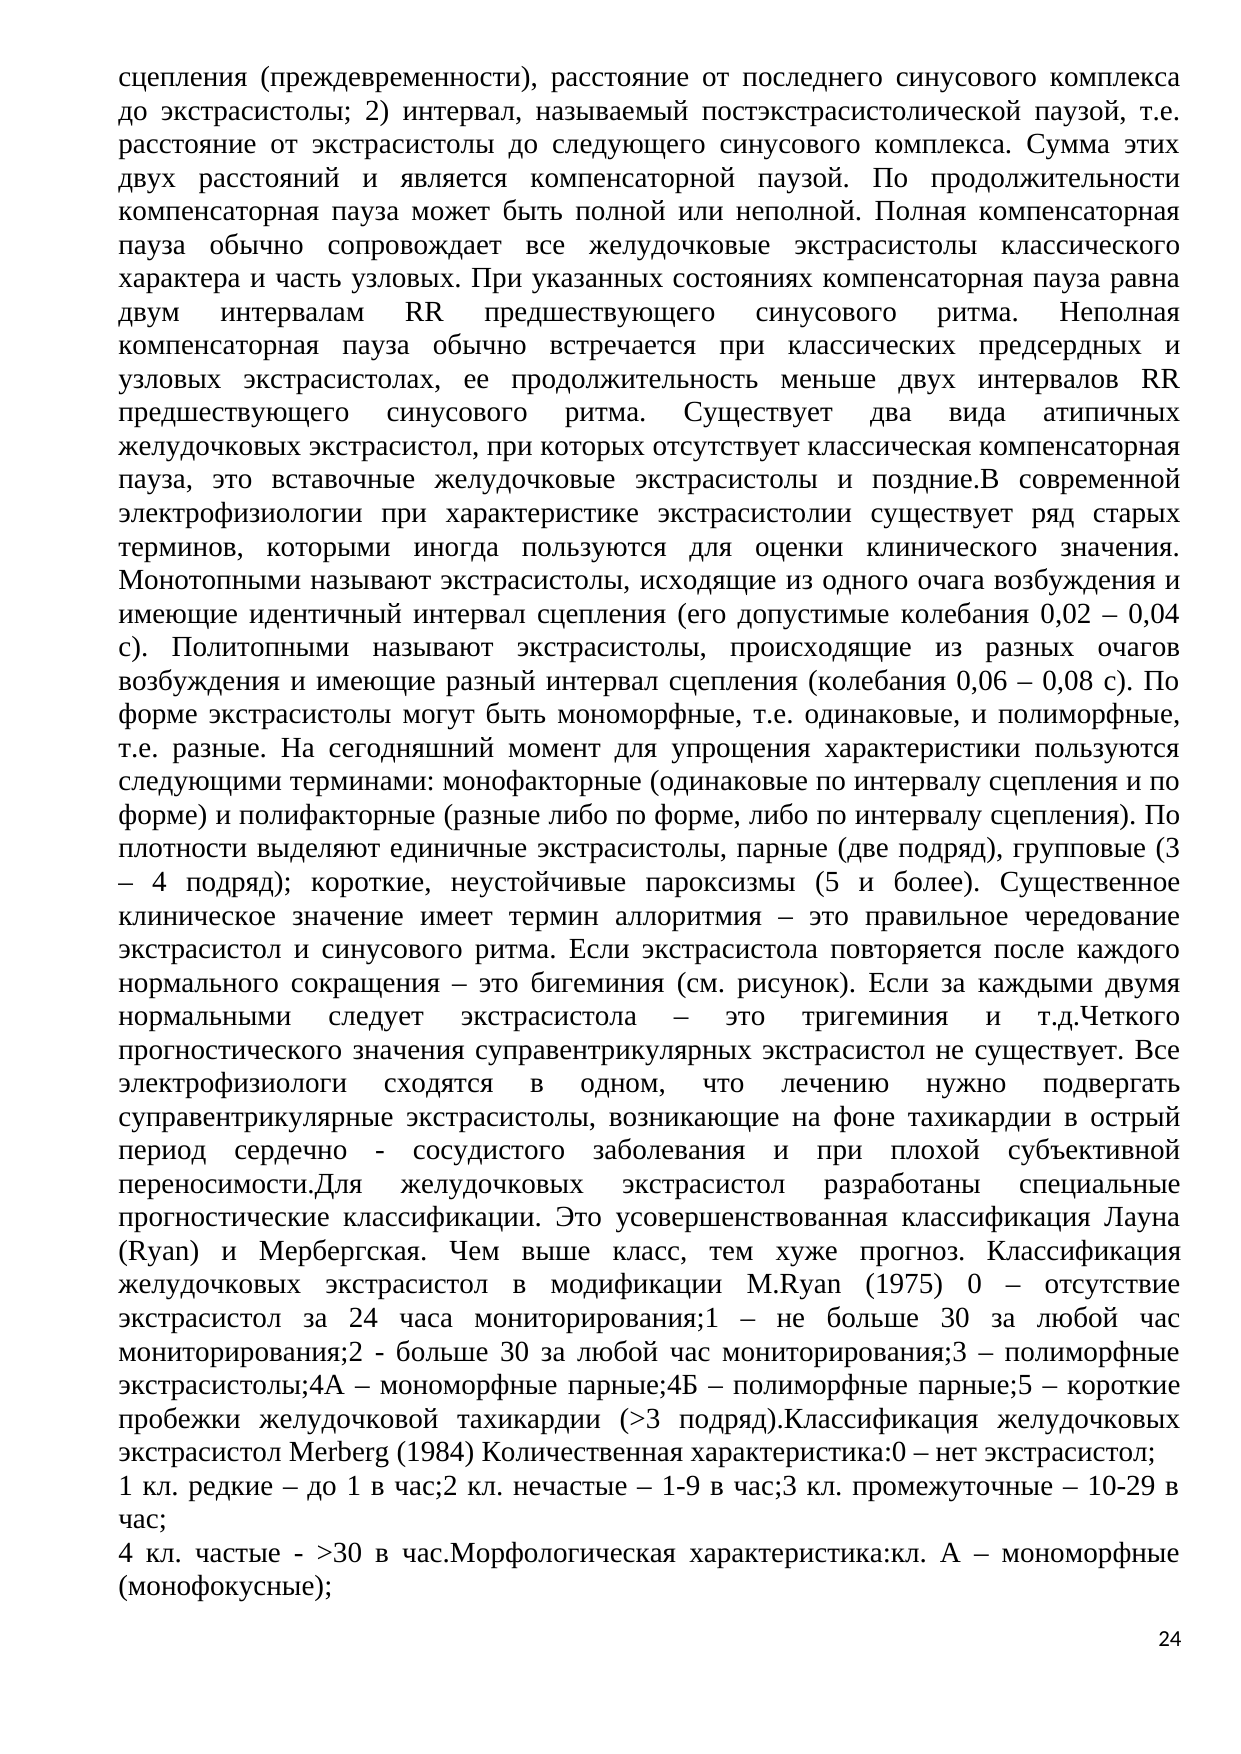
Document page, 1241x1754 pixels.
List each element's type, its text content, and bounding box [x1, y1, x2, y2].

text 1 кл. редкие – до 1 в час;2 кл. нечастые – 1-9 в час;3 кл. промежуточные – 10-29 в час; [118, 1468, 1181, 1535]
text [118, 59, 1181, 1468]
text 4 кл. частые - >30 в час.Морфологическая характеристика:кл. А – мономорфные (монофокусные); [118, 1535, 1181, 1602]
